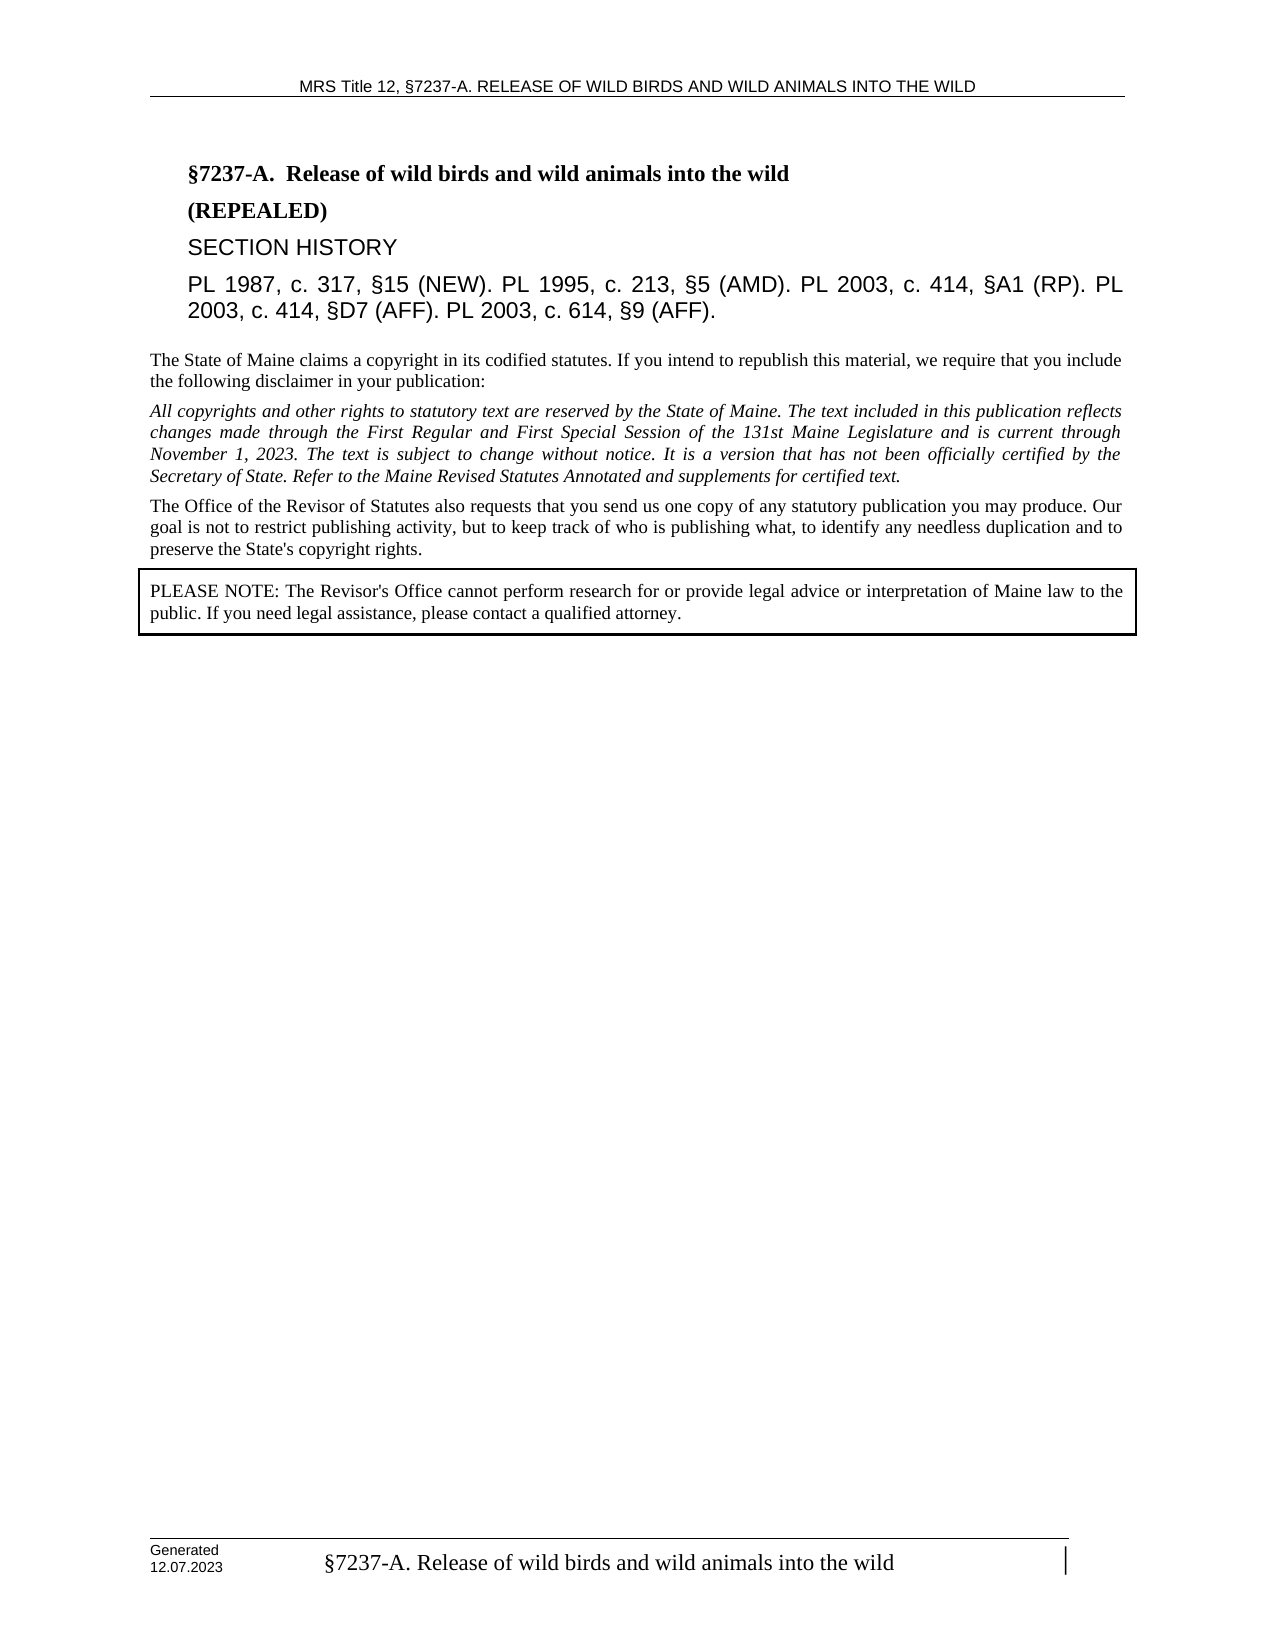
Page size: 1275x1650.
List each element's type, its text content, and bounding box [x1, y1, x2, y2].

text The Office of the Revisor of Statutes also requests that you send us one copy of any statutory publication you may produce. Our goal is not to restrict publishing activity, but to keep track of who is publishing what, to identify any needless duplication and to preserve the State's copyright rights. [150, 494, 1125, 559]
text PLEASE NOTE: The Revisor's Office cannot perform research for or provide legal advice or interpretation of Maine law to the public. If you need legal assistance, please contact a qualified attorney. [140, 570, 1135, 633]
text The State of Maine claims a copyright in its codified statutes. If you intend to republish this material, we require that you include the following disclaimer in your publication: [150, 348, 1125, 392]
text (REPEALED) [187, 197, 1125, 223]
text PL 1987, c. 317, §15 (NEW). PL 1995, c. 213, §5 (AMD). PL 2003, c. 414, §A1 (RP). PL 2003, c. 414, §D7 (AFF). PL 2003, c. 614, §9 (AFF). [187, 271, 1125, 323]
text All copyrights and other rights to statutory text are reserved by the State of Maine. The text included in this publication reflects changes made through the First Regular and First Special Session of the 131st Maine Legislature and is current through November 1, 2023 . The text is subject to change without notice. It is a version that has not been officially certified by the Secretary of State. Refer to the Maine Revised Statutes Annotated and supplements for certified text. [150, 400, 1125, 486]
text §7237-A. Release of wild birds and wild animals into the wild [187, 160, 1125, 187]
text SECTION HISTORY [187, 234, 1125, 260]
